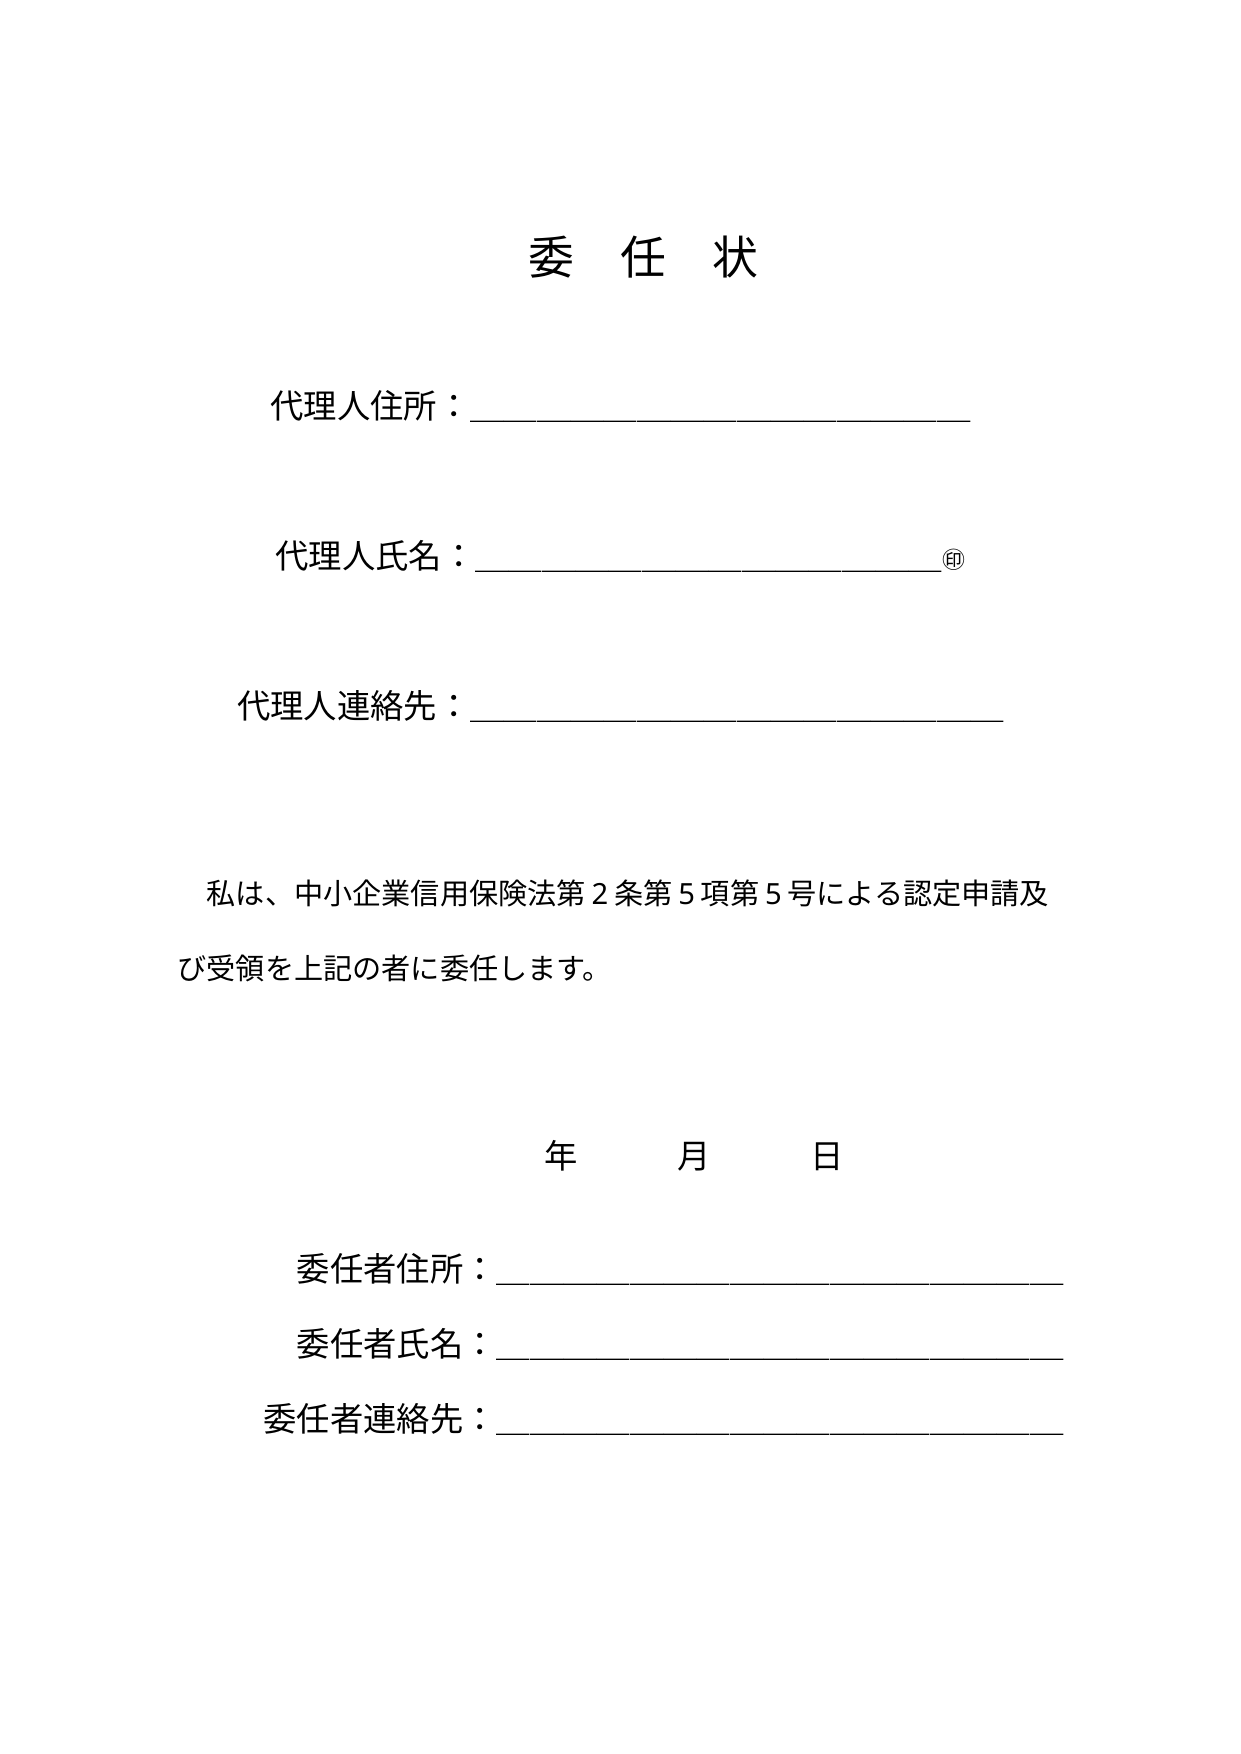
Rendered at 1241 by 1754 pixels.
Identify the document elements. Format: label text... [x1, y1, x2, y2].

text 年 月 日 [177, 1117, 1063, 1192]
text 委任者連絡先：＿＿＿＿＿＿＿＿＿＿＿＿＿＿＿＿＿ [177, 1379, 1063, 1454]
text 代理人住所：＿＿＿＿＿＿＿＿＿＿＿＿＿＿＿ [177, 367, 1063, 442]
text 代理人氏名：＿＿＿＿＿＿＿＿＿＿＿＿＿＿㊞ [177, 517, 1063, 592]
text 代理人連絡先：＿＿＿＿＿＿＿＿＿＿＿＿＿＿＿＿ [177, 667, 1063, 742]
text 委 任 状 [177, 217, 1063, 292]
text 私は、中小企業信用保険法第2条第5項第5号による認定申請及び受領を上記の者に委任します。 [177, 854, 1063, 1004]
text 委任者住所：＿＿＿＿＿＿＿＿＿＿＿＿＿＿＿＿＿ [177, 1229, 1063, 1304]
text 委任者氏名：＿＿＿＿＿＿＿＿＿＿＿＿＿＿＿＿＿ [177, 1304, 1063, 1379]
